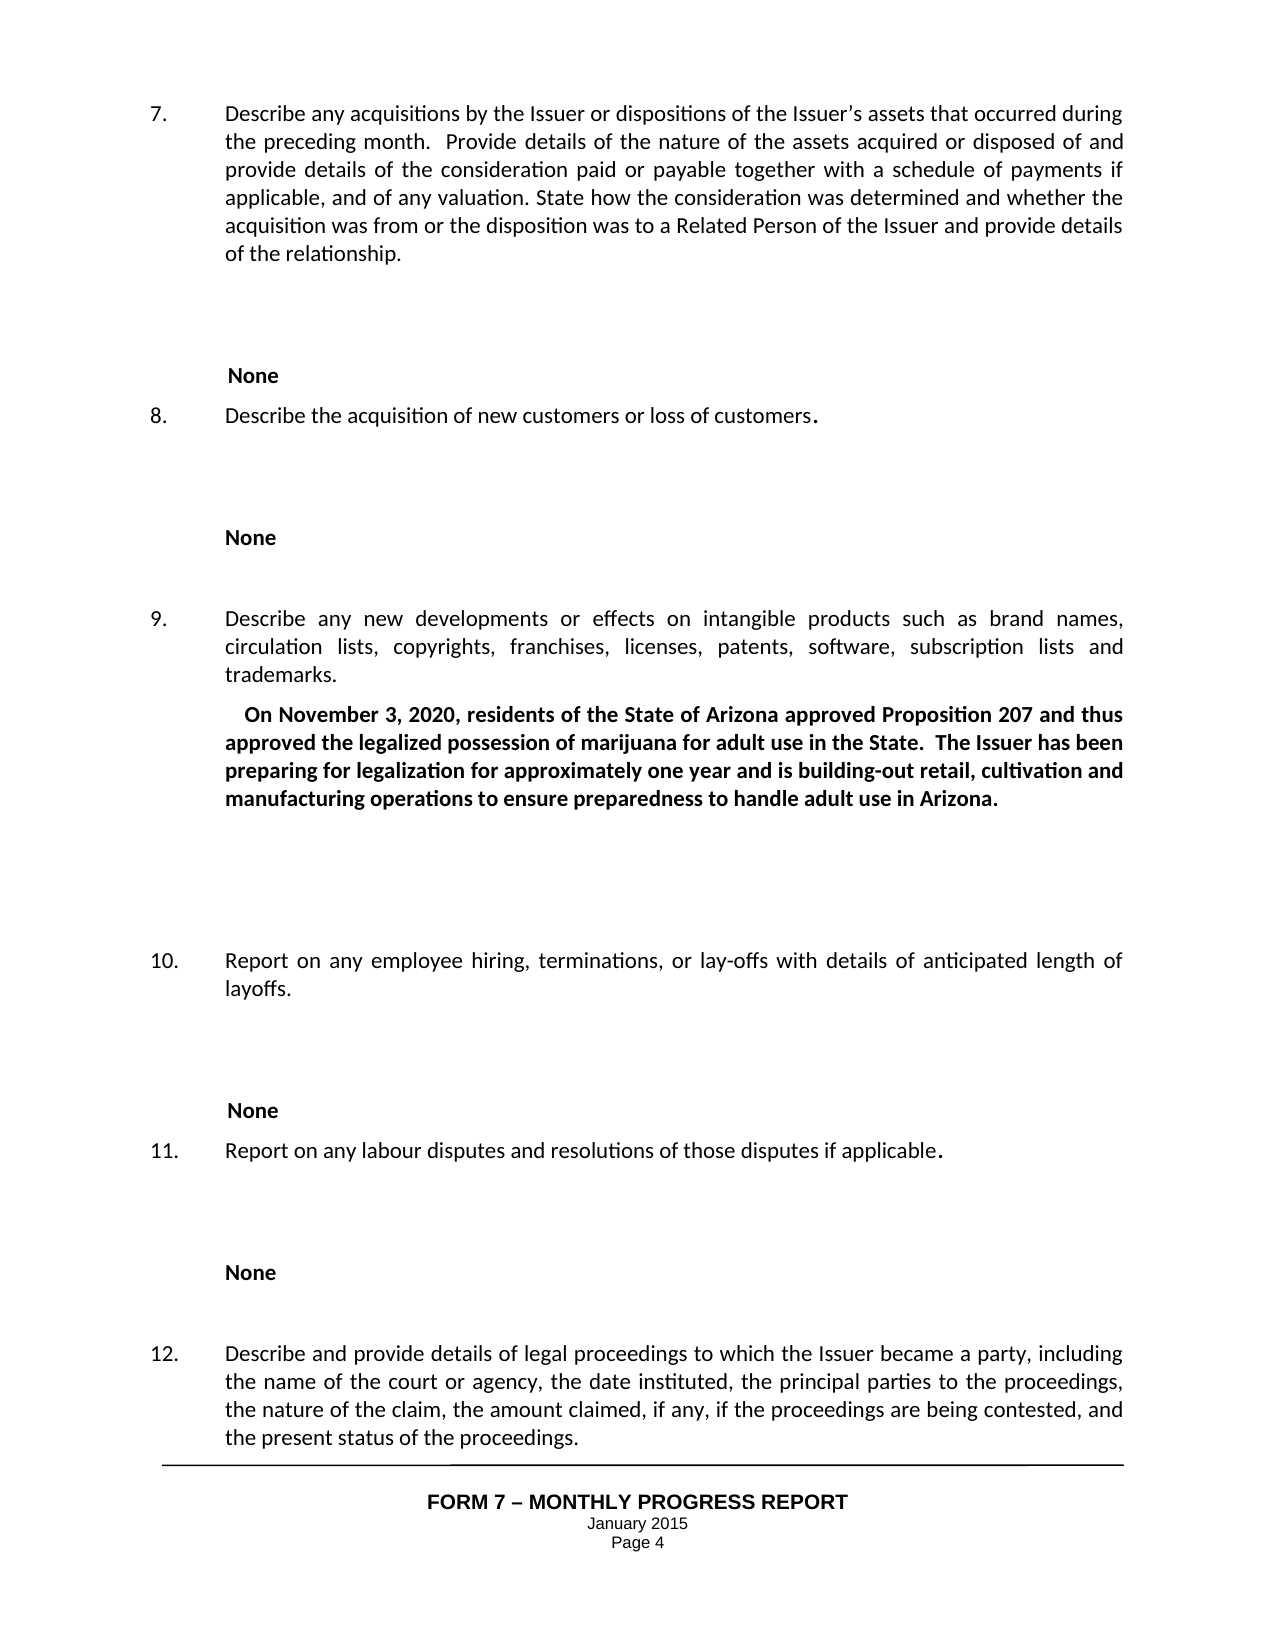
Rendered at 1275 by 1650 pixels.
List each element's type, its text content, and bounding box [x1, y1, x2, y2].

list 7. Describe any acquisitions by the Issuer or dispositions of the Issuer’s assets that occurred during the preceding month. Provide details of the nature of the assets acquired or disposed of and provide details of the consideration paid or payable together with a schedule of payments if applicable, and of any valuation. State how the consideration was determined and whether the acquisition was from or the disposition was to a Related Person of the Issuer and provide details of the relationship. [150, 99, 1125, 267]
list None [150, 1096, 1125, 1124]
list None [225, 523, 1125, 551]
list None [150, 361, 1125, 389]
list 9. Describe any new developments or effects on intangible products such as brand names, circulation lists, copyrights, franchises, licenses, patents, software, subscription lists and trademarks. [150, 604, 1125, 688]
list 8. Describe the acquisition of new customers or loss of customers. [150, 401, 1125, 429]
list 11. Report on any labour disputes and resolutions of those disputes if applicable. [150, 1137, 1125, 1165]
list On November 3, 2020, residents of the State of Arizona approved Proposition 207 and thus approved the legalized possession of marijuana for adult use in the State. The Issuer has been preparing for legalization for approximately one year and is building-out retail, cultivation and manufacturing operations to ensure preparedness to handle adult use in Arizona. [150, 700, 1125, 812]
list None [225, 1258, 1125, 1286]
list 10. Report on any employee hiring, terminations, or lay-offs with details of anticipated length of layoffs. [150, 947, 1125, 1003]
list 12. Describe and provide details of legal proceedings to which the Issuer became a party, including the name of the court or agency, the date instituted, the principal parties to the proceedings, the nature of the claim, the amount claimed, if any, if the proceedings are being contested, and the present status of the proceedings. [150, 1339, 1125, 1451]
